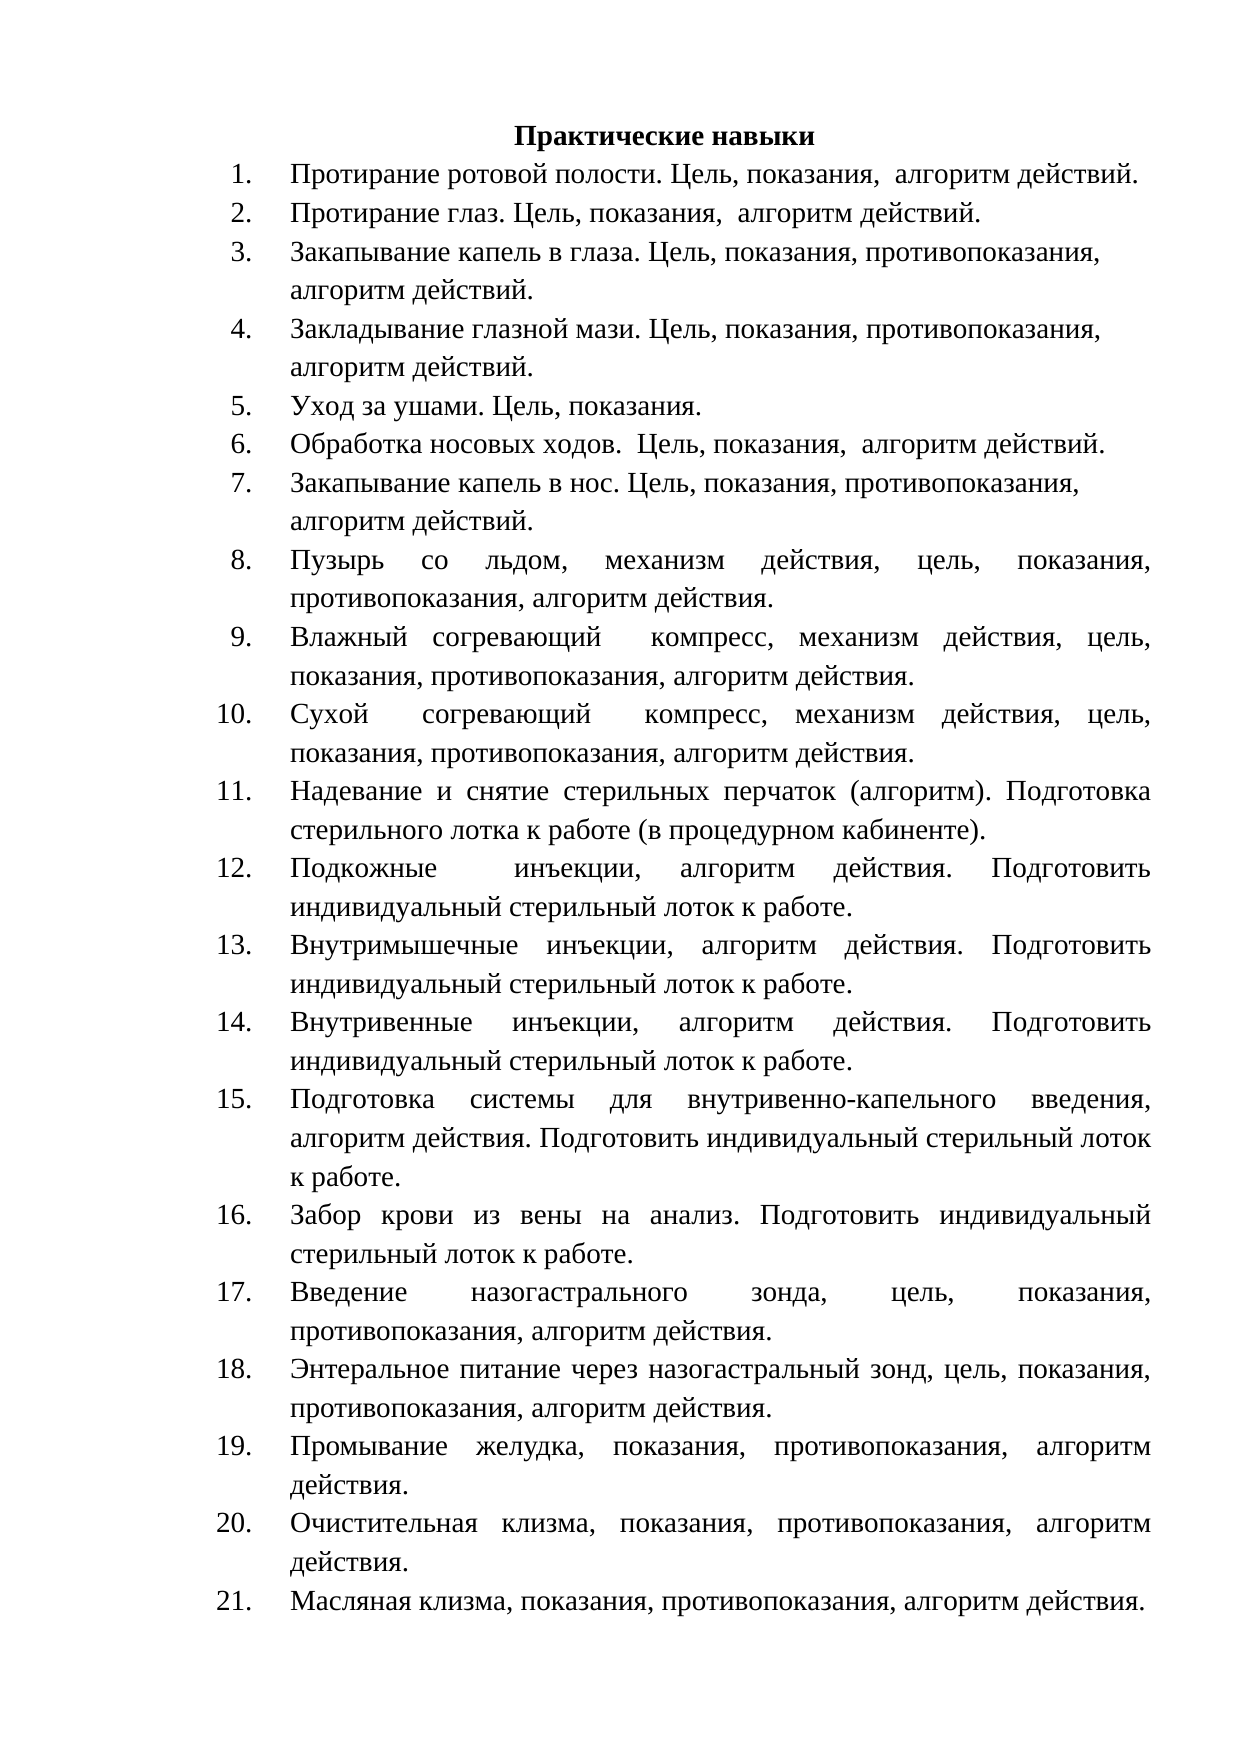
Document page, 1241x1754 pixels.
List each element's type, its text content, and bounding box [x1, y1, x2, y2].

list Сухой согревающий компресс, механизм действия, цель, показания, противопоказания, алгоритм действия. [252, 696, 1152, 768]
list Очистительная клизма, показания, противопоказания, алгоритм действия. [252, 1506, 1152, 1578]
list Обработка носовых ходов. Цель, показания, алгоритм действий. [252, 426, 1152, 460]
list Протирание глаз. Цель, показания, алгоритм действий. [252, 195, 1152, 229]
list Протирание ротовой полости. Цель, показания, алгоритм действий. [252, 157, 1152, 190]
text Практические навыки [177, 118, 1152, 152]
list Внутримышечные инъекции, алгоритм действия. Подготовить индивидуальный стерильный лоток к работе. [252, 927, 1152, 999]
list Введение назогастрального зонда, цель, показания, противопоказания, алгоритм действия. [252, 1274, 1152, 1346]
list Закапывание капель в нос. Цель, показания, противопоказания, алгоритм действий. [252, 465, 1152, 537]
list Пузырь со льдом, механизм действия, цель, показания, противопоказания, алгоритм действия. [252, 542, 1152, 614]
list Надевание и снятие стерильных перчаток (алгоритм). Подготовка стерильного лотка к работе (в процедурном кабиненте). [252, 773, 1152, 845]
list Подкожные инъекции, алгоритм действия. Подготовить индивидуальный стерильный лоток к работе. [252, 850, 1152, 922]
list Промывание желудка, показания, противопоказания, алгоритм действия. [252, 1428, 1152, 1501]
list Закапывание капель в глаза. Цель, показания, противопоказания, алгоритм действий. [252, 234, 1152, 306]
list Внутривенные инъекции, алгоритм действия. Подготовить индивидуальный стерильный лоток к работе. [252, 1004, 1152, 1077]
list Влажный согревающий компресс, механизм действия, цель, показания, противопоказания, алгоритм действия. [252, 619, 1152, 691]
list Масляная клизма, показания, противопоказания, алгоритм действия. [252, 1583, 1152, 1616]
list Забор крови из вены на анализ. Подготовить индивидуальный стерильный лоток к работе. [252, 1197, 1152, 1269]
list Уход за ушами. Цель, показания. [252, 388, 1152, 421]
list Подготовка системы для внутривенно-капельного введения, алгоритм действия. Подготовить индивидуальный стерильный лоток к работе. [252, 1082, 1152, 1192]
list Энтеральное питание через назогастральный зонд, цель, показания, противопоказания, алгоритм действия. [252, 1351, 1152, 1423]
list Закладывание глазной мази. Цель, показания, противопоказания, алгоритм действий. [252, 311, 1152, 383]
